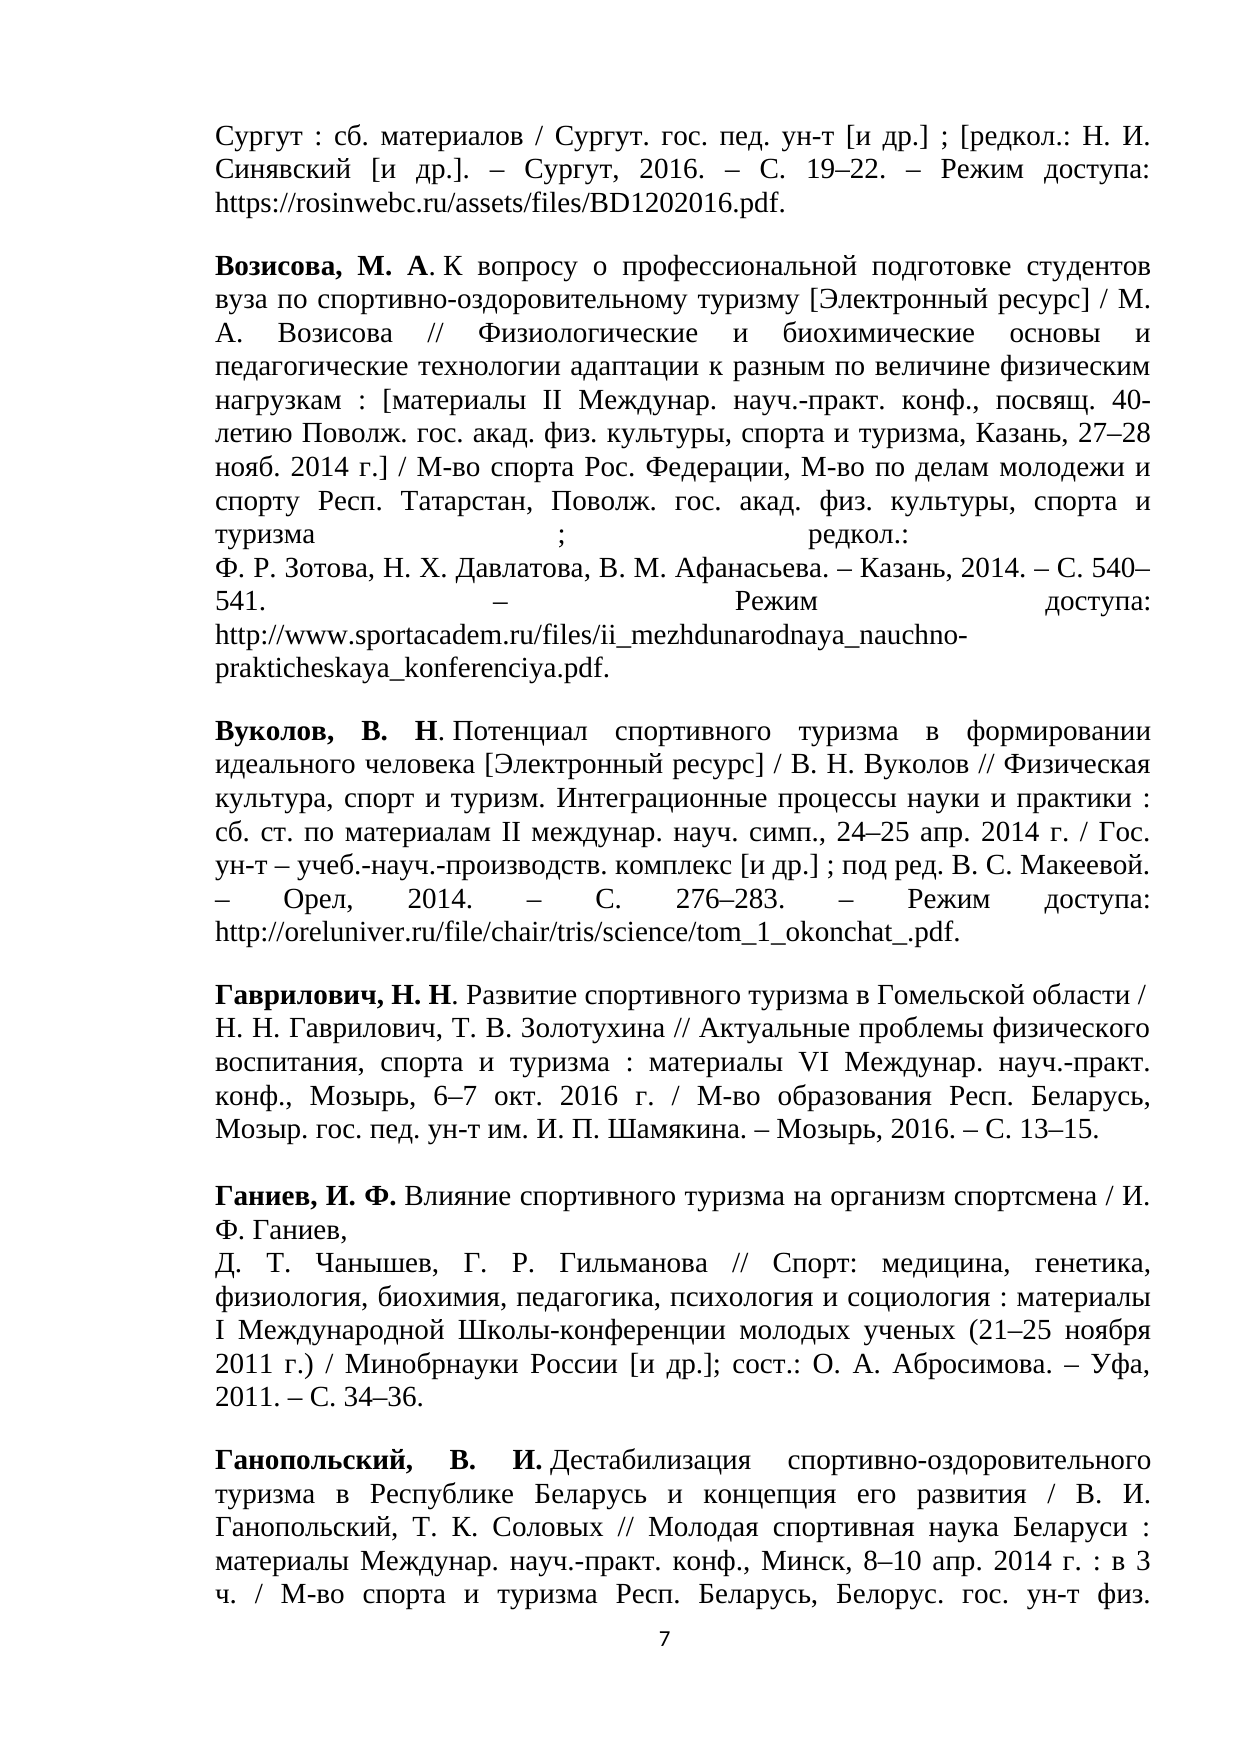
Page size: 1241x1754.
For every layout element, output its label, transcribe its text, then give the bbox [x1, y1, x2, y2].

text Н. Н. Гаврилович, Т. В. Золотухина // Актуальные проблемы физического воспитания, спорта и туризма : материалы VI Междунар. науч.-практ. конф., Мозырь, 6–7 окт. 2016 г. / М-во образования Респ. Беларусь, Мозыр. гос. пед. ун-т им. И. П. Шамякина. – Мозырь, 2016. – С. 13–15. [215, 1011, 1152, 1145]
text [215, 118, 1152, 219]
text Ганиев, И. Ф. Влияние спортивного туризма на организм спортсмена / И. Ф. Ганиев, [215, 1178, 1152, 1245]
text Вуколов, В. Н. Потенциал спортивного туризма в формировании идеального человека [Электронный ресурс] / В. Н. Вуколов // Физическая культура, спорт и туризм. Интеграционные процессы науки и практики : сб. ст. по материалам II междунар. науч. симп., 24–25 апр. 2014 г. / Гос. ун-т – учеб.-науч.-производств. комплекс [и др.] ; под ред. В. С. Макеевой. – Орел, 2014. – С. 276–283. – Режим доступа: http://oreluniver.ru/file/chair/tris/science/tom_1_okonchat_.pdf. [215, 713, 1152, 948]
text Д. Т. Чанышев, Г. Р. Гильманова // Спорт: медицина, генетика, физиология, биохимия, педагогика, психология и социология : материалы I Международной Школы-конференции молодых ученых (21–25 ноября 2011 г.) / Минобрнауки России [и др.]; сост.: О. А. Абросимова. – Уфа, 2011. – С. 34–36. [215, 1245, 1152, 1413]
text Гаврилович, Н. Н. Развитие спортивного туризма в Гомельской области / [215, 977, 1152, 1011]
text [215, 1442, 1152, 1610]
text Возисова, М. А. К вопросу о профессиональной подготовке студентов вуза по спортивно-оздоровительному туризму [Электронный ресурс] / М. А. Возисова // Физиологические и биохимические основы и педагогические технологии адаптации к разным по величине физическим нагрузкам : [материалы II Междунар. науч.-практ. конф., посвящ. 40-летию Поволж. гос. акад. физ. культуры, спорта и туризма, Казань, 27–28 нояб. 2014 г.] / М-во спорта Рос. Федерации, М-во по делам молодежи и спорту Респ. Татарстан, Поволж. гос. акад. физ. культуры, спорта и туризма ; редкол.: Ф. Р. Зотова, Н. Х. Давлатова, В. М. Афанасьева. – Казань, 2014. – С. 540–541. – Режим доступа: http://www.sportacadem.ru/files/ii_mezhdunarodnaya_nauchno-prakticheskaya_konferenciya.pdf. [215, 248, 1152, 684]
